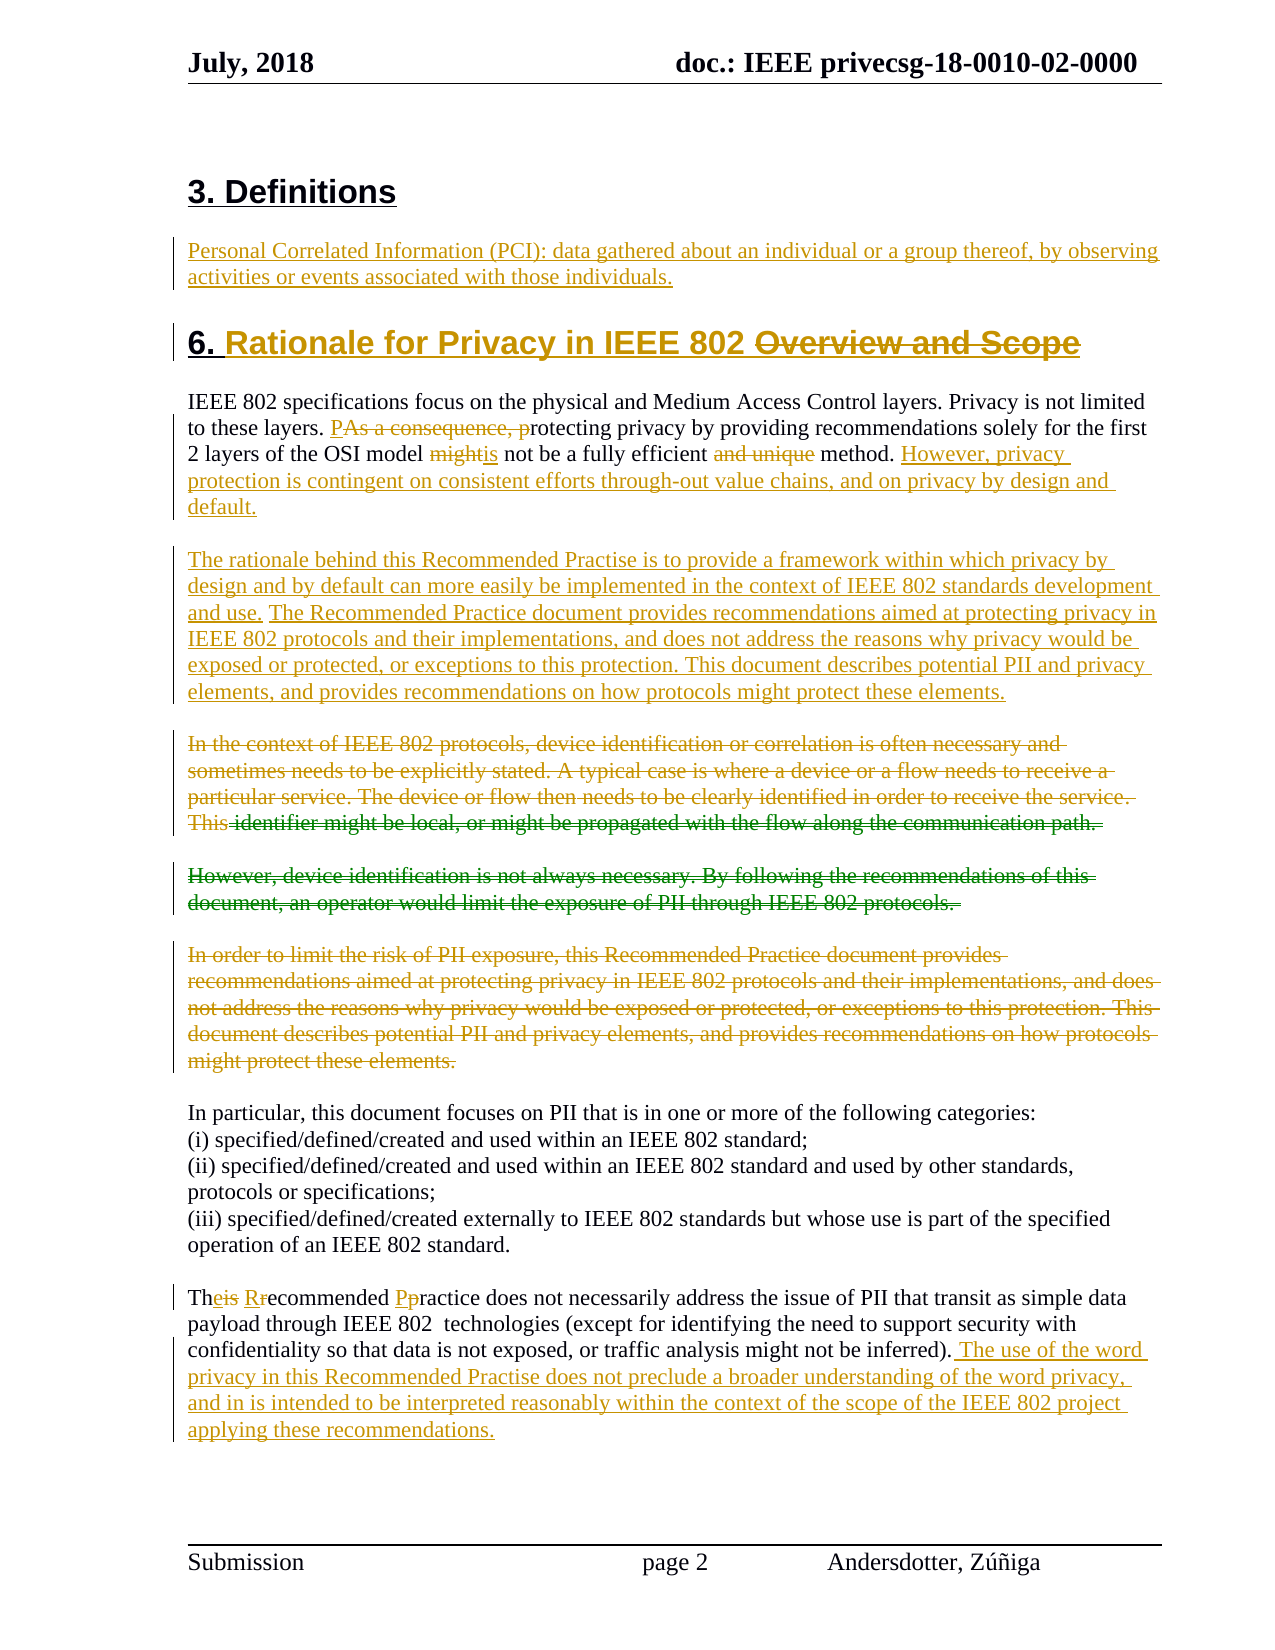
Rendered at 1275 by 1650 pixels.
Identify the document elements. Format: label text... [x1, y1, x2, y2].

list IEEE 802 specifications focus on the physical and Medium Access Control layers. Privacy is not limited to these layers. rotecting privacy by providing recommendations solely for the first 2 layers of the OSI model not be a fully efficient method. [187, 388, 1162, 519]
list In particular, this document focuses on PII that is in one or more of the following categories: [187, 1099, 1162, 1126]
list (ii) specified/defined/created and used within an IEEE 802 standard and used by other standards, protocols or specifications; [187, 1152, 1162, 1205]
list Th ecommended ractice does not necessarily address the issue of PII that transit as simple data payload through IEEE 802 technologies (except for identifying the need to support security with confidentiality so that data is not exposed, or traffic analysis might not be inferred). [187, 1284, 1162, 1442]
list (i) specified/defined/created and used within an IEEE 802 standard; [187, 1126, 1162, 1152]
list (iii) specified/defined/created externally to IEEE 802 standards but whose use is part of the specified operation of an IEEE 802 standard. [187, 1205, 1162, 1257]
subtitle 3. Definitions [187, 172, 1162, 211]
subtitle 6. [187, 323, 1162, 361]
